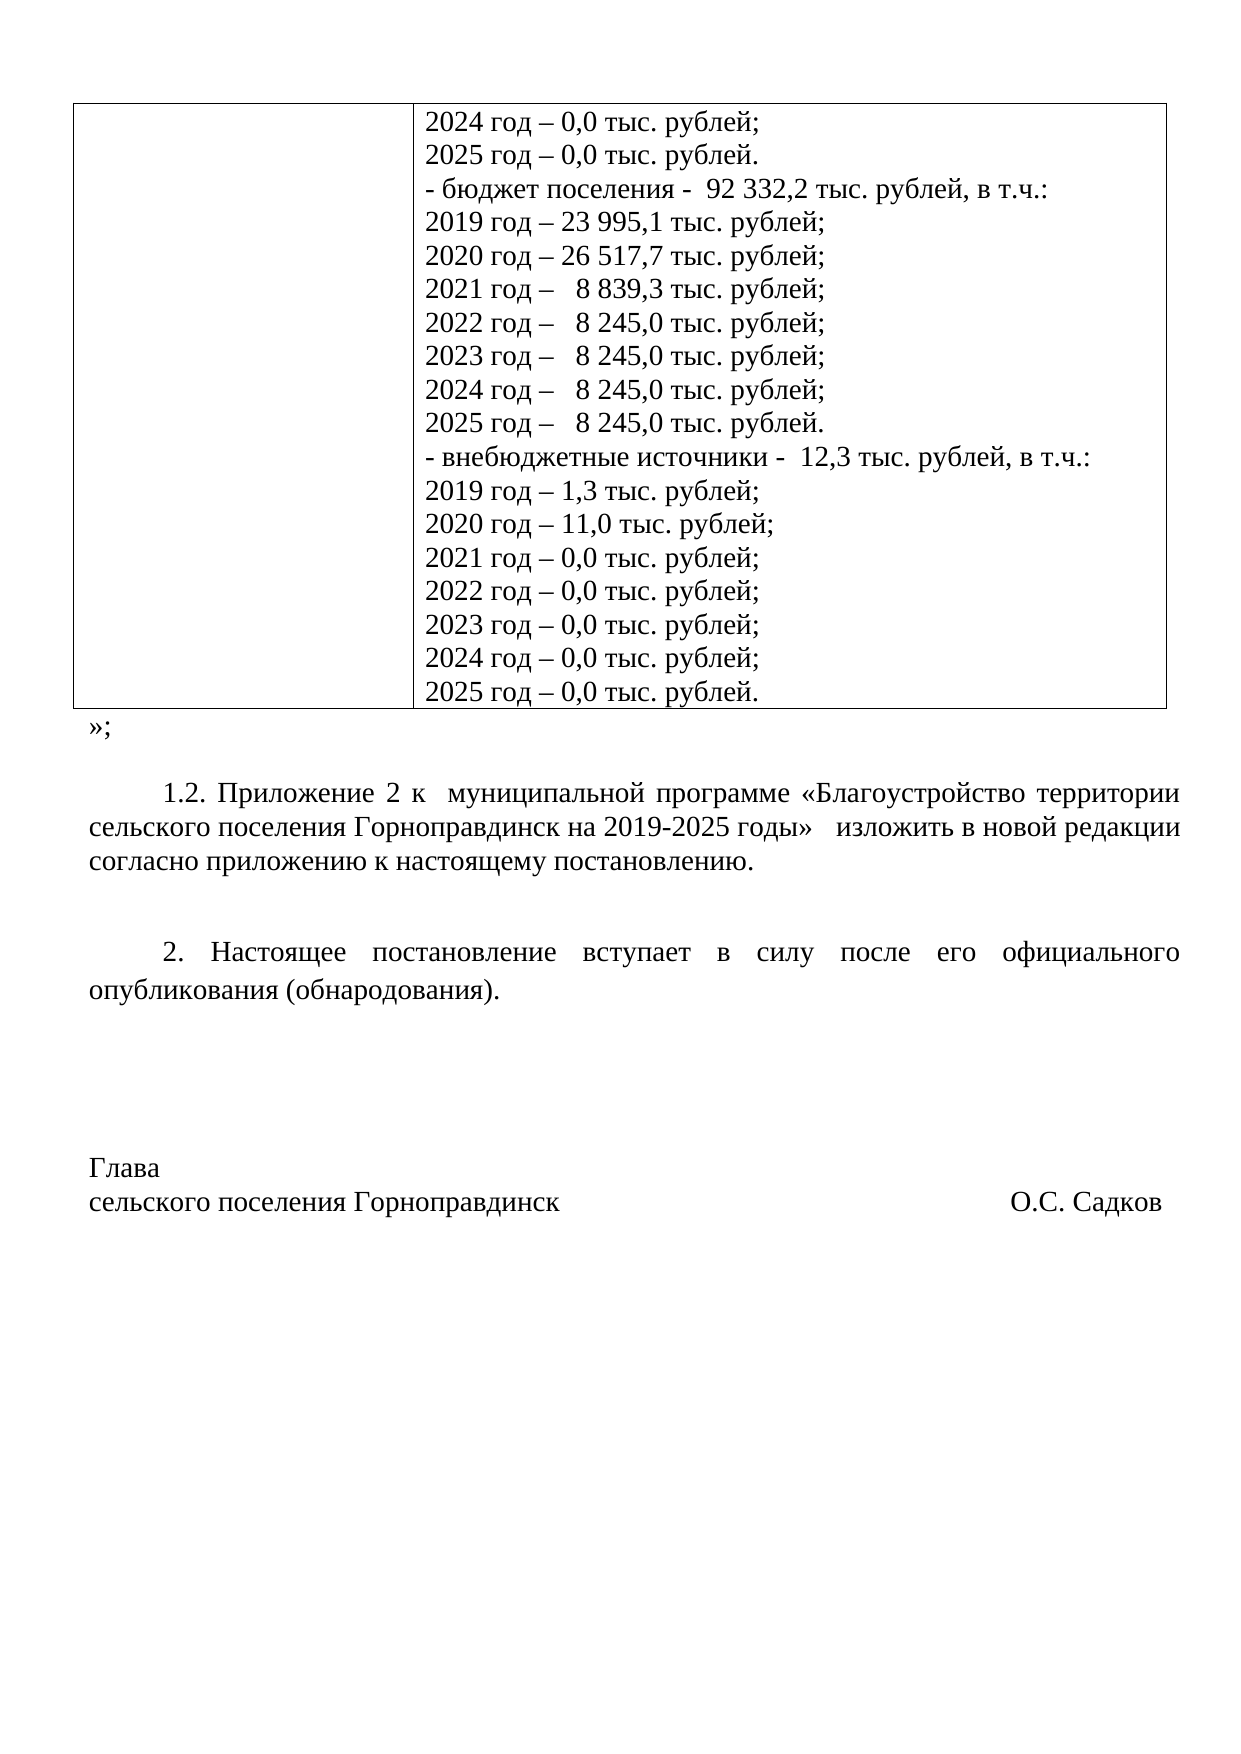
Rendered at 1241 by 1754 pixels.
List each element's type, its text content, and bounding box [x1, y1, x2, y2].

text 2. Настоящее постановление вступает в силу после его официального опубликования (обнародования). [89, 934, 1181, 1006]
text сельского поселения Горноправдинск О.С. Садков [89, 1184, 1181, 1217]
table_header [74, 104, 413, 707]
text Глава [89, 1150, 1181, 1184]
text »; [89, 708, 1181, 742]
text 1.2. Приложение 2 к муниципальной программе «Благоустройство территории сельского поселения Горноправдинск на 2019-2025 годы» изложить в новой редакции согласно приложению к настоящему постановлению. [89, 776, 1181, 876]
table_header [414, 104, 1166, 707]
